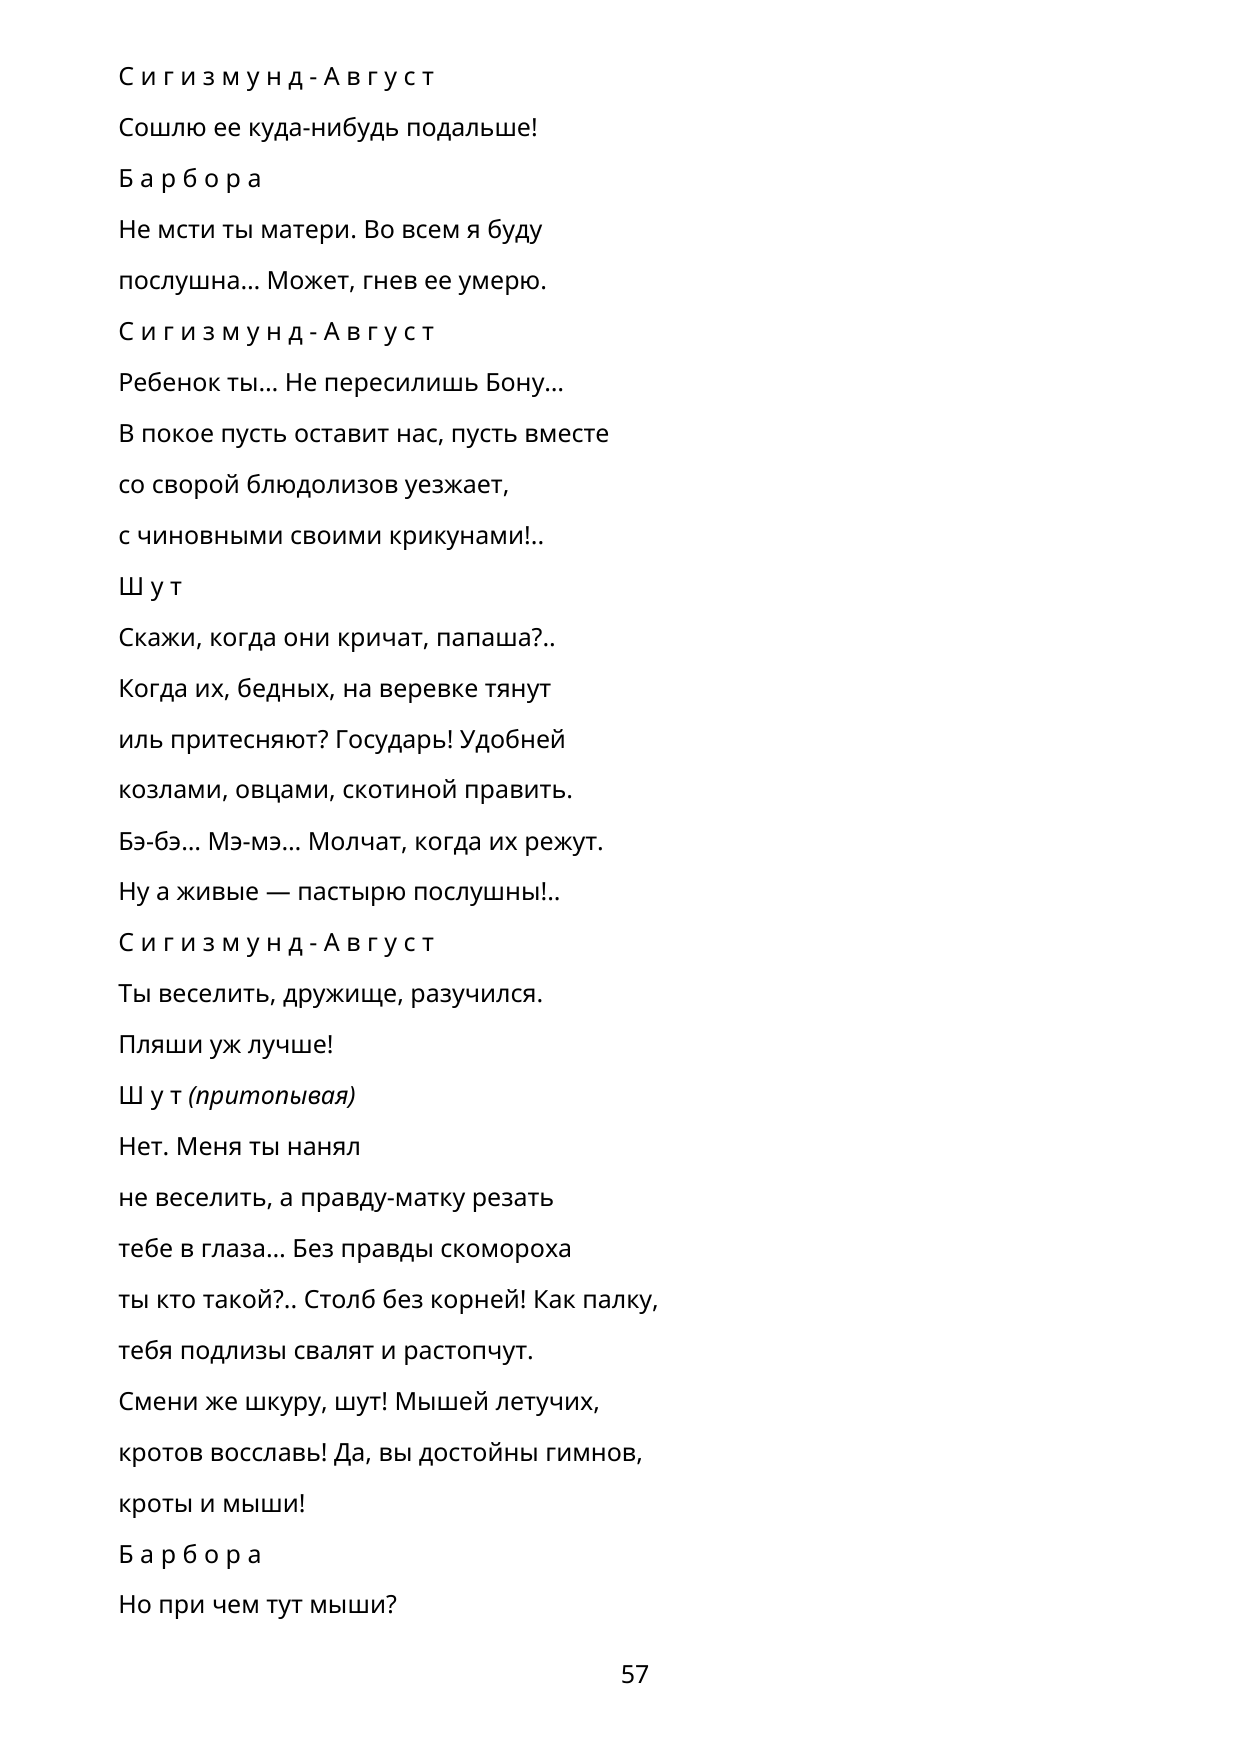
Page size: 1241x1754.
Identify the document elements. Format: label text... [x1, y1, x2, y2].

text Б а р б о р а [118, 1536, 1152, 1570]
text кротов восславь! Да, вы достойны гимнов, [118, 1434, 1152, 1468]
text С и г и з м у н д - А в г у с т [118, 59, 1152, 93]
text Пляши уж лучше! [118, 1027, 1152, 1061]
text Бэ-бэ… Мэ-мэ… Молчат, когда их режут. [118, 823, 1152, 857]
text Б а р б о р а [118, 161, 1152, 195]
text С и г и з м у н д - А в г у с т [118, 314, 1152, 348]
text Нет. Меня ты нанял [118, 1129, 1152, 1163]
text Ш у т (притопывая) [118, 1078, 1152, 1112]
text Не мсти ты матери. Во всем я буду [118, 212, 1152, 246]
text не веселить, а правду-матку резать [118, 1180, 1152, 1214]
text иль притесняют? Государь! Удобней [118, 721, 1152, 755]
text послушна… Может, гнев ее умерю. [118, 263, 1152, 297]
text Ну а живые — пастырю послушны!.. [118, 874, 1152, 908]
text Но при чем тут мыши? [118, 1587, 1152, 1621]
text Сошлю ее куда-нибудь подальше! [118, 110, 1152, 144]
text с чиновными своими крикунами!.. [118, 517, 1152, 552]
text со сворой блюдолизов уезжает, [118, 467, 1152, 501]
text тебя подлизы свалят и растопчут. [118, 1332, 1152, 1367]
text тебе в глаза… Без правды скомороха [118, 1231, 1152, 1265]
text Скажи, когда они кричат, папаша?.. [118, 619, 1152, 653]
text Ребенок ты… Не пересилишь Бону… [118, 365, 1152, 399]
text Ты веселить, дружище, разучился. [118, 976, 1152, 1010]
text ты кто такой?.. Столб без корней! Как палку, [118, 1282, 1152, 1316]
text козлами, овцами, скотиной править. [118, 772, 1152, 806]
text кроты и мыши! [118, 1485, 1152, 1519]
text С и г и з м у н д - А в г у с т [118, 925, 1152, 959]
text Когда их, бедных, на веревке тянут [118, 670, 1152, 704]
text Ш у т [118, 568, 1152, 602]
text Смени же шкуру, шут! Мышей летучих, [118, 1383, 1152, 1417]
text В покое пусть оставит нас, пусть вместе [118, 416, 1152, 450]
